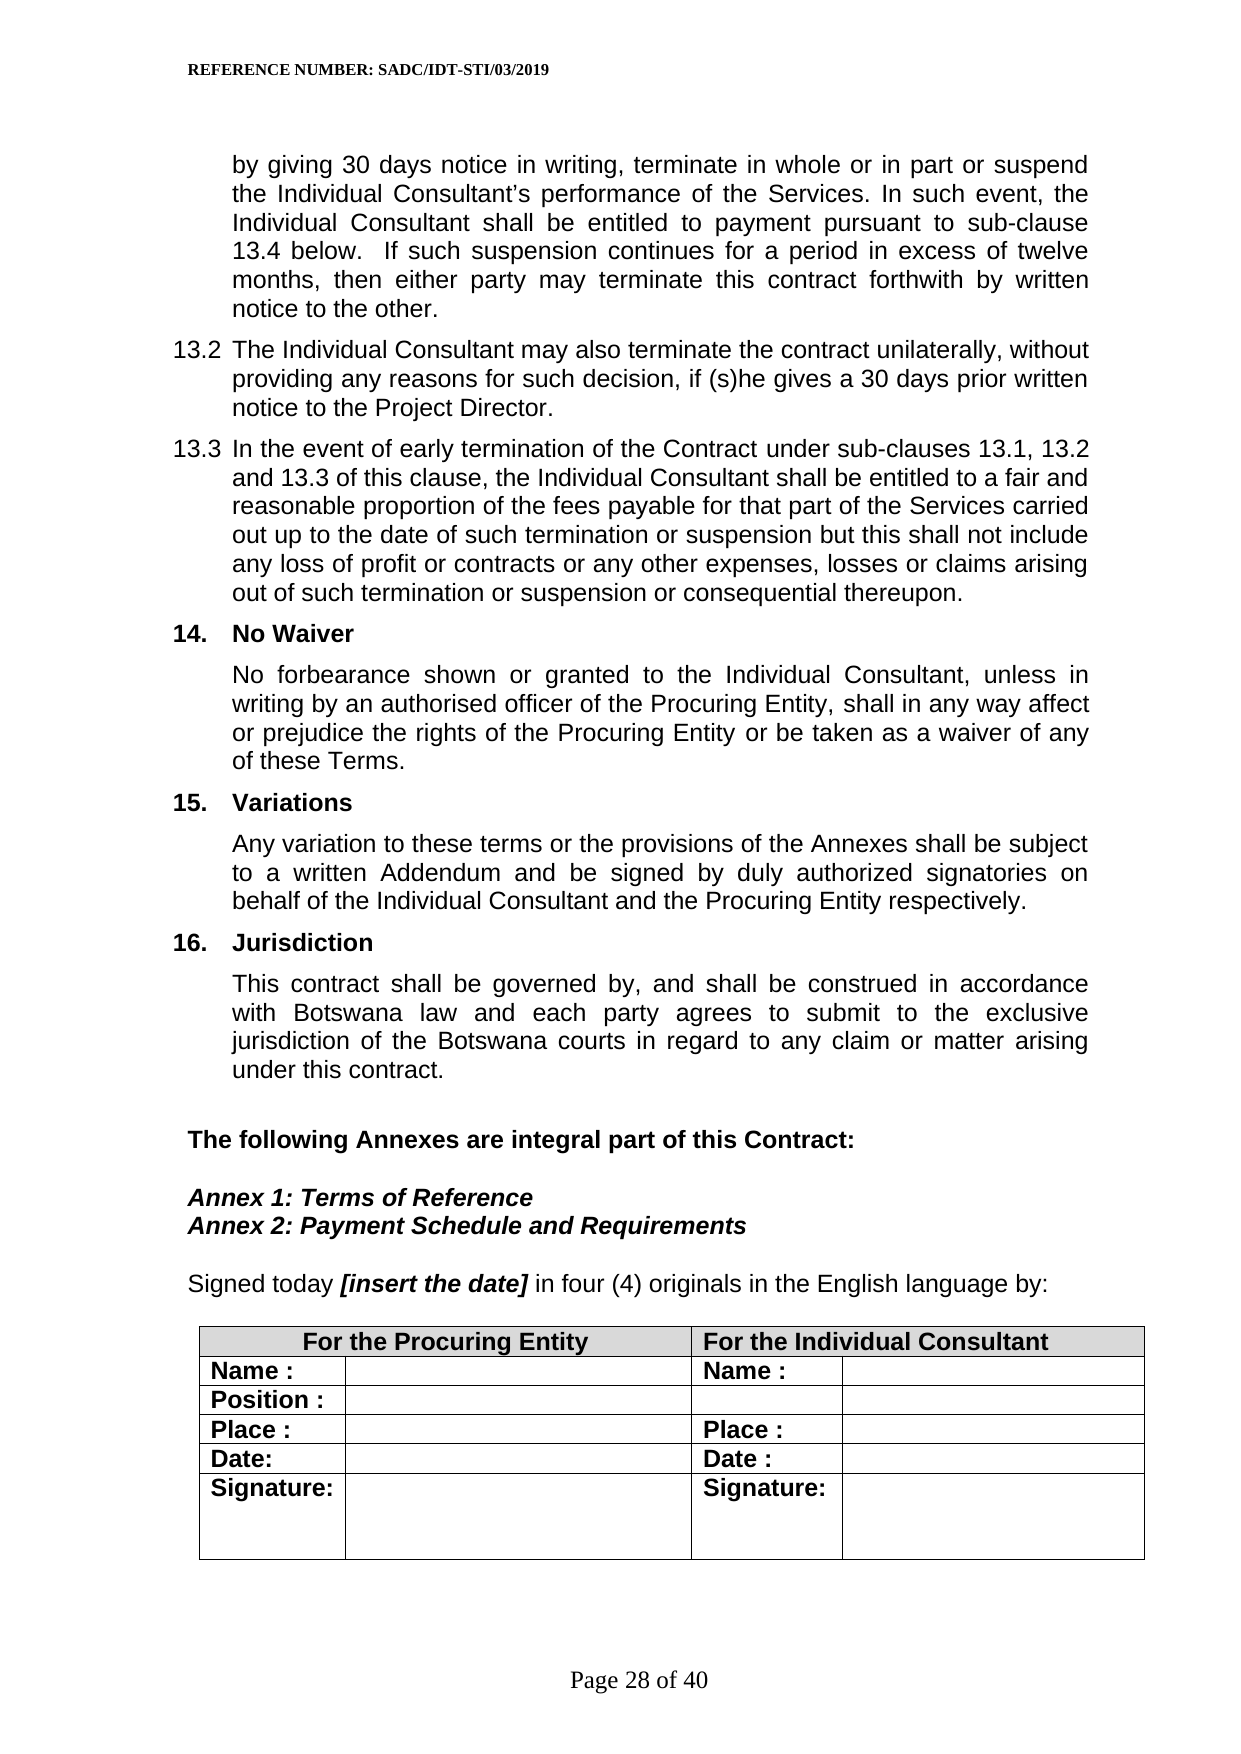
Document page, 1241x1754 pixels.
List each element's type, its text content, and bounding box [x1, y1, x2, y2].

table_cell [843, 1474, 1144, 1559]
list No Waiver [173, 619, 1090, 647]
list In the event of early termination of the Contract under sub-clauses 13.1, 13.2 and 13.3 of this clause, the Individual Consultant shall be entitled to a fair and reasonable proportion of the fees payable for that part of the Services carried out up to the date of such termination or suspension but this shall not include any loss of profit or contracts or any other expenses, losses or claims arising out of such termination or suspension or consequential thereupon. [173, 434, 1090, 606]
table_cell [346, 1415, 691, 1443]
table_cell [346, 1357, 691, 1385]
table_cell [843, 1444, 1144, 1473]
table_header For the Procuring Entity [200, 1327, 691, 1356]
table_cell Place : [692, 1415, 842, 1443]
table_cell Place : [200, 1415, 345, 1443]
list Variations [173, 787, 1090, 816]
table_cell Name : [692, 1357, 842, 1385]
table_cell Date: [200, 1444, 345, 1473]
text Any variation to these terms or the provisions of the Annexes shall be subject to a written Addendum and be signed by duly authorized signatories on behalf of the Individual Consultant and the Procuring Entity respectively. [232, 829, 1090, 915]
text This contract shall be governed by, and shall be construed in accordance with Botswana law and each party agrees to submit to the exclusive jurisdiction of the Botswana courts in regard to any claim or matter arising under this contract. [232, 969, 1090, 1084]
table_cell [346, 1386, 691, 1414]
text No forbearance shown or granted to the Individual Consultant, unless in writing by an authorised officer of the Procuring Entity, shall in any way affect or prejudice the rights of the Procuring Entity or be taken as a waiver of any of these Terms. [232, 660, 1090, 775]
table_cell [346, 1444, 691, 1473]
text The following Annexes are integral part of this Contract: [187, 1125, 1090, 1154]
table_cell [843, 1386, 1144, 1414]
table_cell Position : [200, 1386, 345, 1414]
table_header For the Individual Consultant [692, 1327, 1144, 1356]
table_cell [843, 1415, 1144, 1443]
text Annex 2: Payment Schedule and Requirements [187, 1211, 1090, 1240]
text Annex 1: Terms of Reference [187, 1182, 1090, 1211]
list The Individual Consultant may also terminate the contract unilaterally, without providing any reasons for such decision, if (s)he gives a 30 days prior written notice to the Project Director. [173, 335, 1090, 421]
table_cell Signature: [200, 1474, 345, 1559]
table_cell [692, 1386, 842, 1414]
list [173, 150, 1090, 322]
table_cell Signature: [692, 1474, 842, 1559]
table_cell [346, 1474, 691, 1559]
table_cell Name : [200, 1357, 345, 1385]
text Signed today [insert the date] in four (4) originals in the English language by: [187, 1269, 1090, 1297]
table_cell Date : [692, 1444, 842, 1473]
list Jurisdiction [173, 927, 1090, 956]
table_cell [843, 1357, 1144, 1385]
